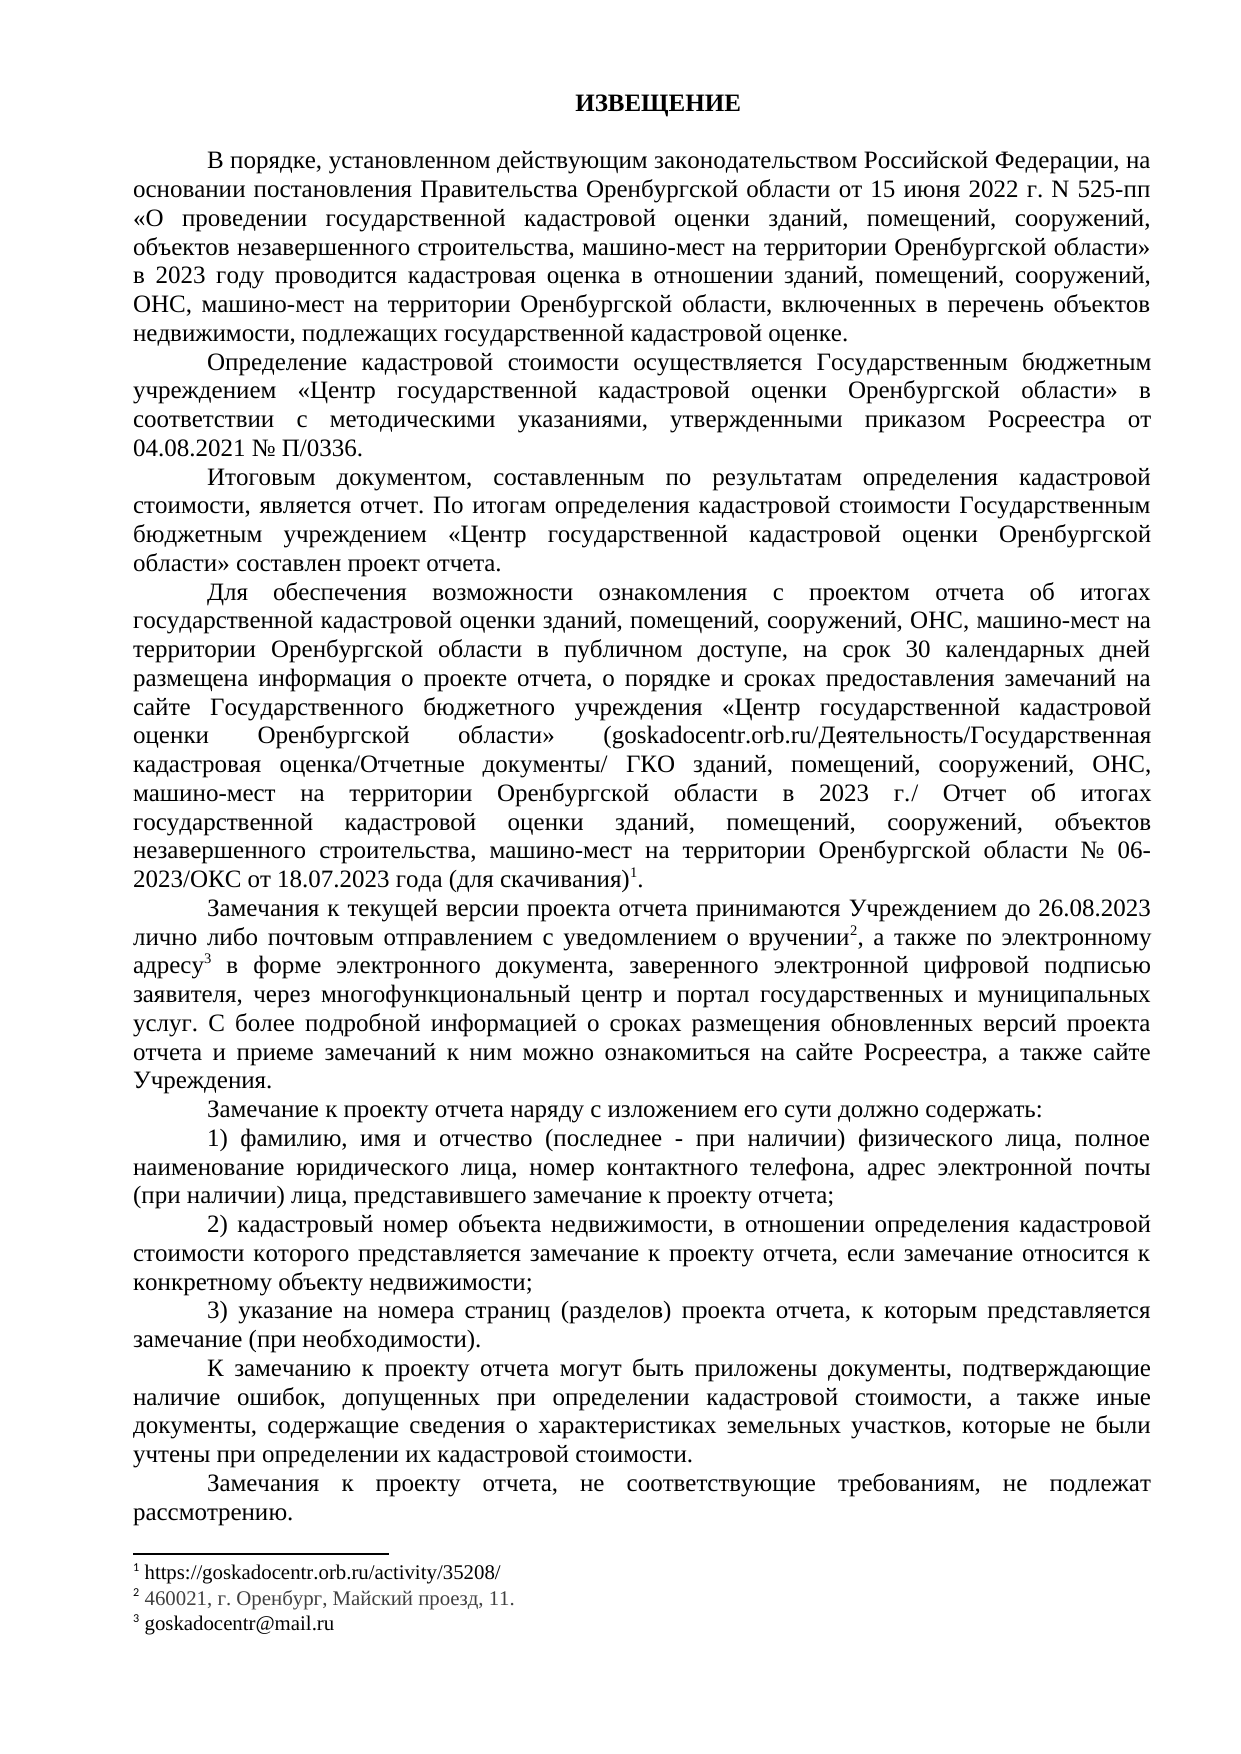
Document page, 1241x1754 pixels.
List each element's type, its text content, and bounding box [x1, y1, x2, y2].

text Замечания к проекту отчета, не соответствующие требованиям, не подлежат рассмотрению. [133, 1468, 1152, 1525]
text ИЗВЕЩЕНИЕ [133, 88, 1152, 117]
text Замечание к проекту отчета наряду с изложением его сути должно содержать: [133, 1094, 1152, 1123]
text Итоговым документом, составленным по результатам определения кадастровой стоимости, является отчет. По итогам определения кадастровой стоимости Государственным бюджетным учреждением «Центр государственной кадастровой оценки Оренбургской области» составлен проект отчета. [133, 462, 1152, 577]
text 3) указание на номера страниц (разделов) проекта отчета, к которым представляется замечание (при необходимости). [133, 1295, 1152, 1353]
text Для обеспечения возможности ознакомления с проектом отчета об итогах государственной кадастровой оценки зданий, помещений, сооружений, ОНС, машино-мест на территории Оренбургской области в публичном доступе, на срок 30 календарных дней размещена информация о проекте отчета, о порядке и сроках предоставления замечаний на сайте Государственного бюджетного учреждения «Центр государственной кадастровой оценки Оренбургской области» (goskadocentr.orb.ru/Деятельность/Государственная кадастровая оценка/Отчетные документы/ ГКО зданий, помещений, сооружений, ОНС, машино-мест на территории Оренбургской области в 2023 г./ Отчет об итогах государственной кадастровой оценки зданий, помещений, сооружений, объектов незавершенного строительства, машино-мест на территории Оренбургской области № 06-2023/ОКС от 18.07.2023 года (для скачивания). [133, 577, 1152, 893]
text 2) кадастровый номер объекта недвижимости, в отношении определения кадастровой стоимости которого представляется замечание к проекту отчета, если замечание относится к конкретному объекту недвижимости; [133, 1209, 1152, 1295]
text К замечанию к проекту отчета могут быть приложены документы, подтверждающие наличие ошибок, допущенных при определении кадастровой стоимости, а также иные документы, содержащие сведения о характеристиках земельных участков, которые не были учтены при определении их кадастровой стоимости. [133, 1353, 1152, 1468]
text Определение кадастровой стоимости осуществляется Государственным бюджетным учреждением «Центр государственной кадастровой оценки Оренбургской области» в соответствии с методическими указаниями, утвержденными приказом Росреестра от 04.08.2021 № П/0336. [133, 347, 1152, 462]
text Замечания к текущей версии проекта отчета принимаются Учреждением до 26.08.2023 лично либо почтовым отправлением с уведомлением о вручении, а также по электронному адресу в форме электронного документа, заверенного электронной цифровой подписью заявителя, через многофункциональный центр и портал государственных и муниципальных услуг. С более подробной информацией о сроках размещения обновленных версий проекта отчета и приеме замечаний к ним можно ознакомиться на сайте Росреестра, а также сайте Учреждения. [133, 893, 1152, 1094]
text 1) фамилию, имя и отчество (последнее - при наличии) физического лица, полное наименование юридического лица, номер контактного телефона, адрес электронной почты (при наличии) лица, представившего замечание к проекту отчета; [133, 1123, 1152, 1209]
text В порядке, установленном действующим законодательством Российской Федерации, на основании постановления Правительства Оренбургской области от 15 июня 2022 г. N 525-пп «О проведении государственной кадастровой оценки зданий, помещений, сооружений, объектов незавершенного строительства, машино-мест на территории Оренбургской области» в 2023 году проводится кадастровая оценка в отношении зданий, помещений, сооружений, ОНС, машино-мест на территории Оренбургской области, включенных в перечень объектов недвижимости, подлежащих государственной кадастровой оценке. [133, 145, 1152, 347]
